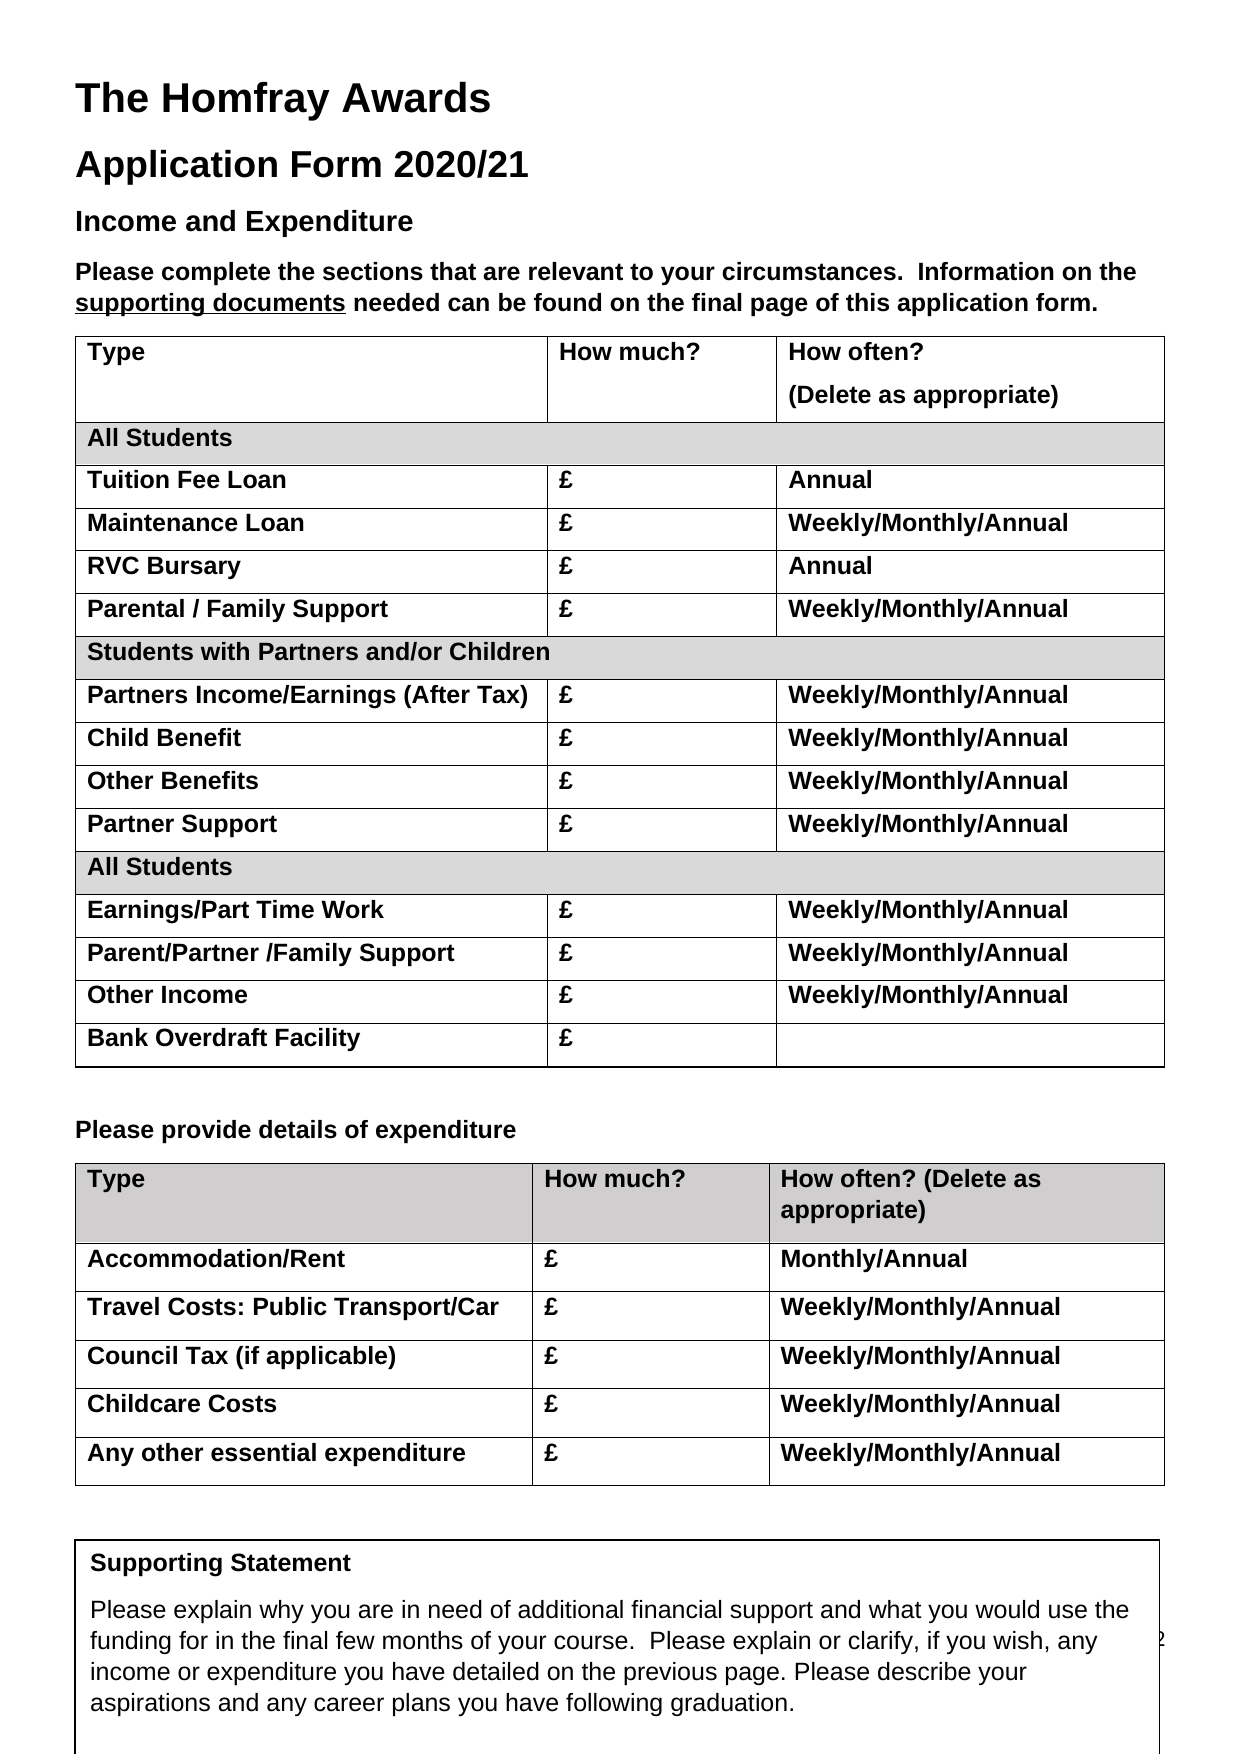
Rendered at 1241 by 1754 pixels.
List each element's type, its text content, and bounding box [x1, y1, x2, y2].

table_cell Weekly/Monthly/Annual [777, 938, 1164, 979]
table_cell £ [548, 981, 776, 1022]
table_cell Other Income [76, 981, 547, 1022]
table_cell Maintenance Loan [76, 509, 547, 550]
table_cell Child Benefit [76, 723, 547, 765]
table_cell Annual [777, 551, 1164, 593]
table_cell Weekly/Monthly/Annual [777, 594, 1164, 636]
table_cell Weekly/Monthly/Annual [770, 1292, 1164, 1339]
text Income and Expenditure [75, 204, 1165, 237]
table_cell £ [533, 1389, 769, 1437]
table_cell Bank Overdraft Facility [76, 1024, 547, 1066]
table_cell £ [533, 1341, 769, 1388]
table_cell £ [533, 1292, 769, 1339]
table_cell Childcare Costs [76, 1389, 532, 1437]
table_cell Weekly/Monthly/Annual [770, 1438, 1164, 1485]
table_cell £ [548, 680, 776, 722]
table_cell Travel Costs: Public Transport/Car [76, 1292, 532, 1339]
table_cell £ [533, 1244, 769, 1291]
table_header How much? [548, 337, 776, 422]
table_cell Council Tax (if applicable) [76, 1341, 532, 1388]
table_header How much? [533, 1164, 769, 1242]
table_cell Monthly/Annual [770, 1244, 1164, 1291]
table_cell Weekly/Monthly/Annual [777, 895, 1164, 937]
table_cell £ [533, 1438, 769, 1485]
table_header Type [76, 337, 547, 422]
table_cell Tuition Fee Loan [76, 466, 547, 507]
table_cell All Students [76, 852, 1164, 894]
table_cell £ [548, 723, 776, 765]
table_cell Weekly/Monthly/Annual [770, 1341, 1164, 1388]
table_cell £ [548, 509, 776, 550]
table_cell Weekly/Monthly/Annual [777, 509, 1164, 550]
table_cell Parent/Partner /Family Support [76, 938, 547, 979]
table_cell Annual [777, 466, 1164, 507]
table_cell Earnings/Part Time Work [76, 895, 547, 937]
table_cell £ [548, 466, 776, 507]
table_cell Weekly/Monthly/Annual [777, 809, 1164, 851]
table_cell Accommodation/Rent [76, 1244, 532, 1291]
table_cell [777, 1024, 1164, 1066]
table_cell All Students [76, 423, 1164, 464]
table_cell Students with Partners and/or Children [76, 637, 1164, 679]
text Please complete the sections that are relevant to your circumstances. Information on the supporting documents needed can be found on the final page of this application form. [75, 257, 1165, 317]
table_cell £ [548, 895, 776, 937]
table_cell £ [548, 766, 776, 808]
table_header How often? (Delete as appropriate) [777, 337, 1164, 422]
table_cell RVC Bursary [76, 551, 547, 593]
table_cell Weekly/Monthly/Annual [777, 723, 1164, 765]
table_cell £ [548, 938, 776, 979]
table_cell Partner Support [76, 809, 547, 851]
table_cell £ [548, 551, 776, 593]
table_cell £ [548, 809, 776, 851]
table_cell Partners Income/Earnings (After Tax) [76, 680, 547, 722]
table_cell Parental / Family Support [76, 594, 547, 636]
table_cell Other Benefits [76, 766, 547, 808]
table_cell Weekly/Monthly/Annual [777, 981, 1164, 1022]
table_cell Weekly/Monthly/Annual [770, 1389, 1164, 1437]
text Please provide details of expenditure [75, 1115, 1165, 1144]
table_cell Weekly/Monthly/Annual [777, 680, 1164, 722]
table_header Type [76, 1164, 532, 1242]
table_cell Any other essential expenditure [76, 1438, 532, 1485]
table_cell £ [548, 594, 776, 636]
table_cell Weekly/Monthly/Annual [777, 766, 1164, 808]
table_header How often? (Delete as appropriate) [770, 1164, 1164, 1242]
table_cell £ [548, 1024, 776, 1066]
